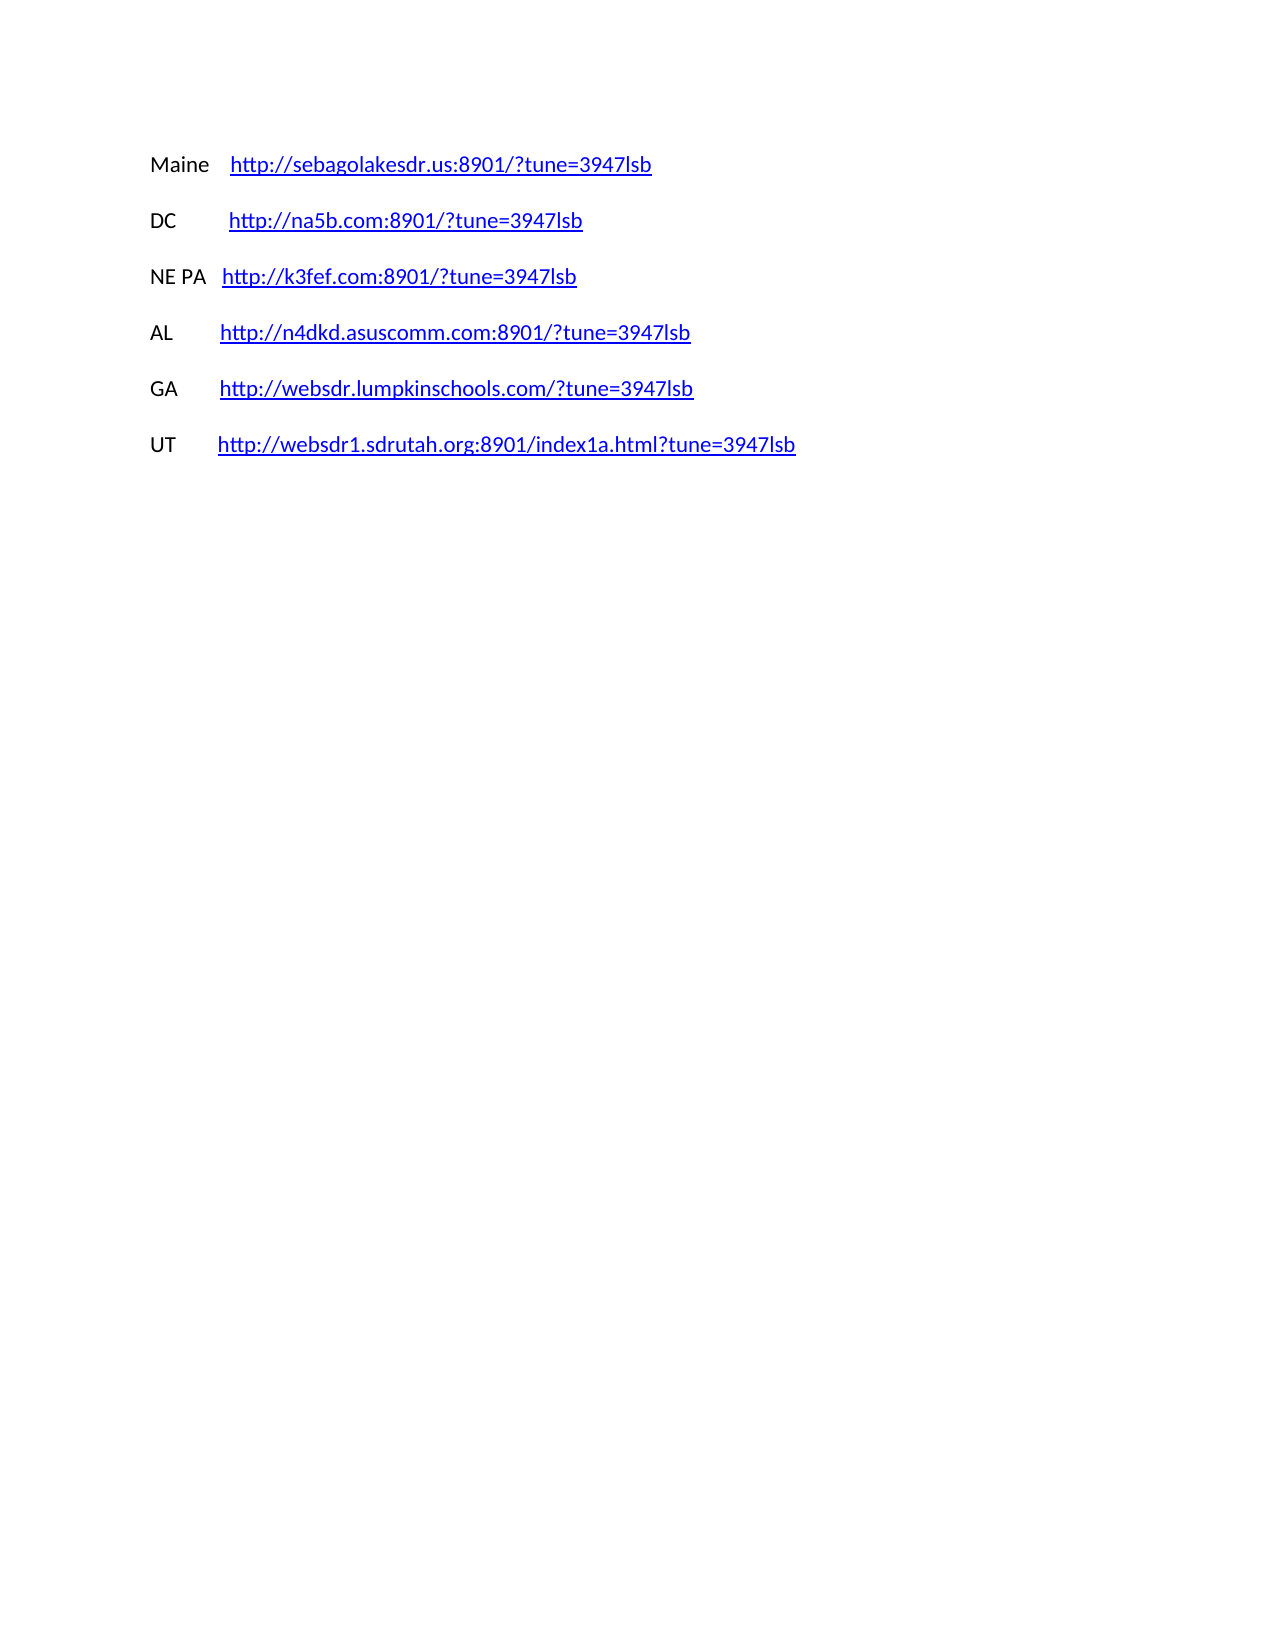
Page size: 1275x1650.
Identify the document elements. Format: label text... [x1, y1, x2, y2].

text UT http://websdr1.sdrutah.org:8901/index1a.html?tune=3947lsb [150, 430, 1125, 458]
text Maine http://sebagolakesdr.us:8901/?tune=3947lsb [150, 150, 1125, 178]
text NE PA http://k3fef.com:8901/?tune=3947lsb [150, 262, 1125, 290]
text DC http://na5b.com:8901/?tune=3947lsb [150, 206, 1125, 234]
text AL http://n4dkd.asuscomm.com:8901/?tune=3947lsb [150, 318, 1125, 346]
text GA http://websdr.lumpkinschools.com/?tune=3947lsb [150, 374, 1125, 402]
